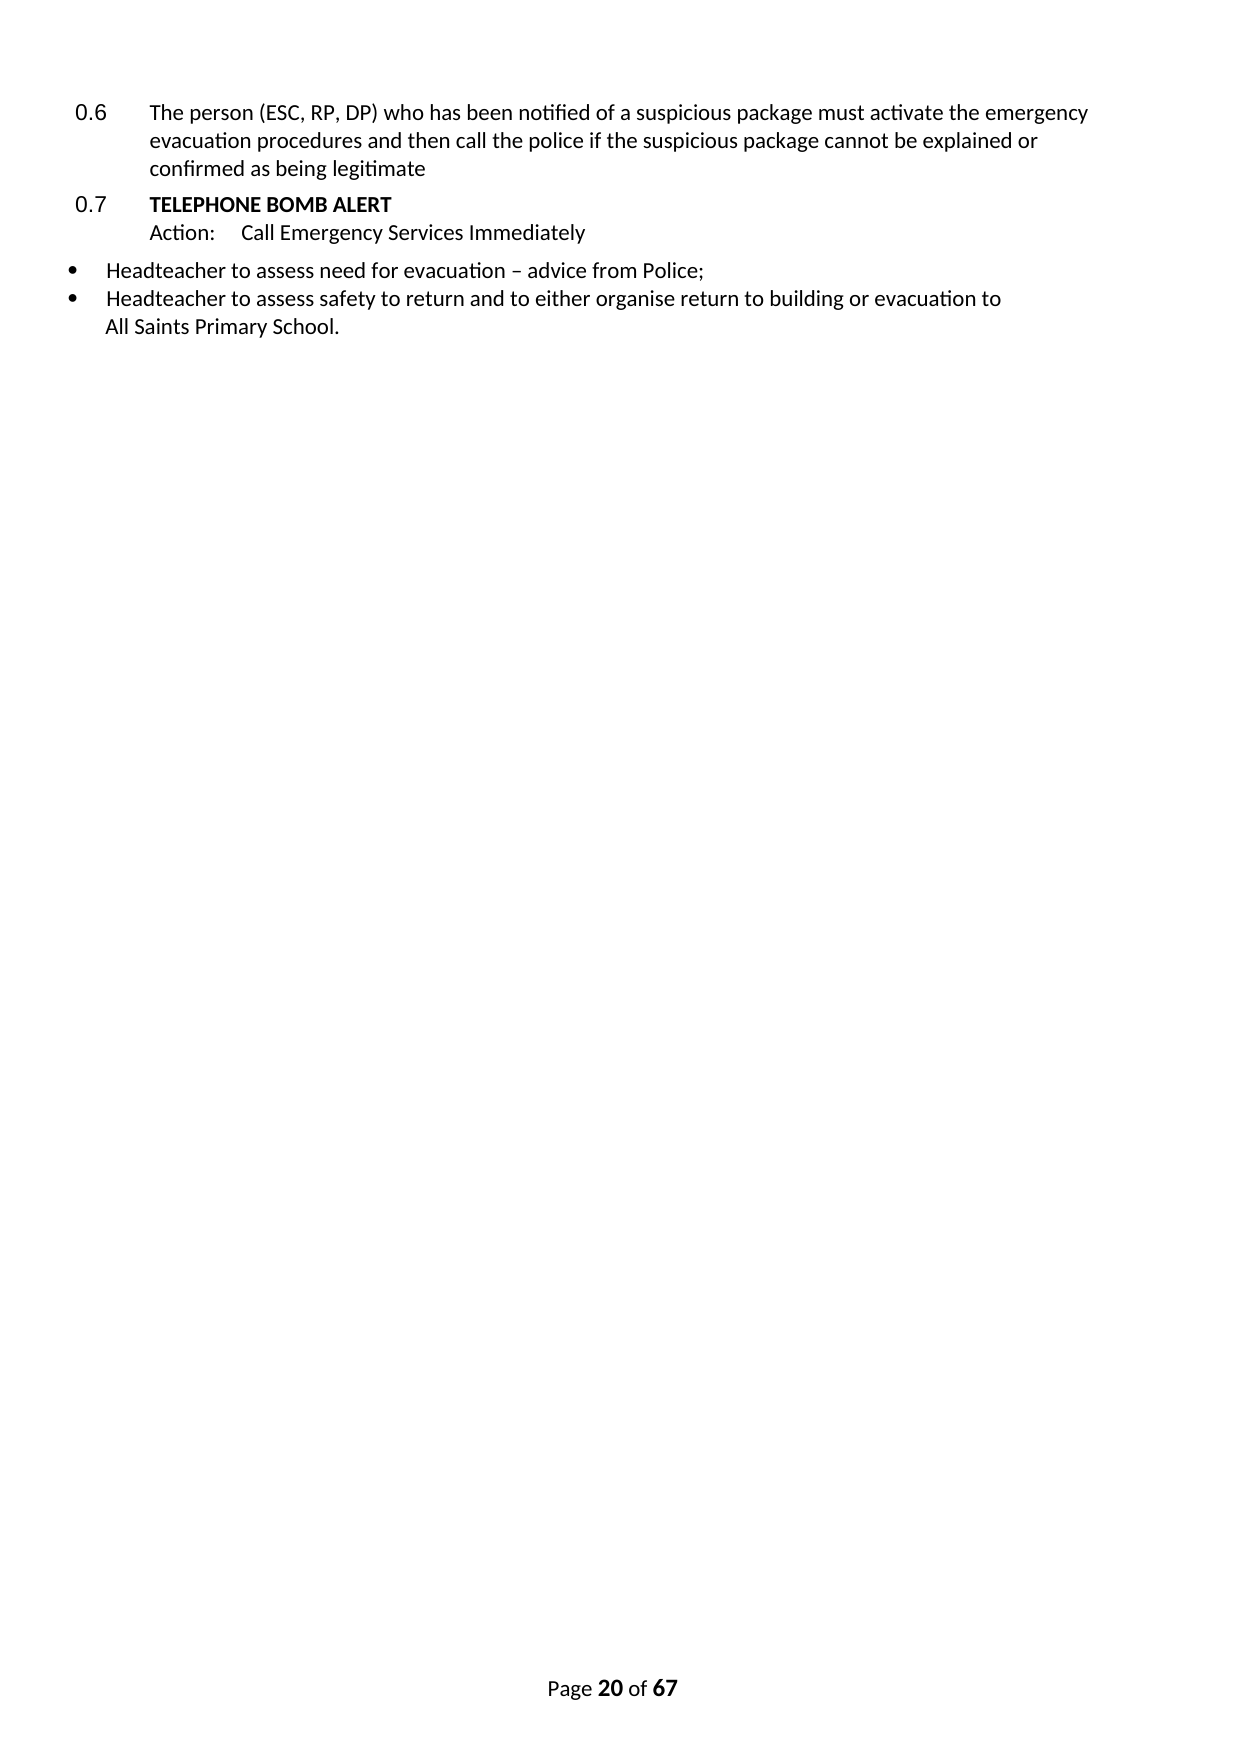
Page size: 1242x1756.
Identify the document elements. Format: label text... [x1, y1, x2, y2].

list The person (ESC, RP, DP) who has been notified of a suspicious package must activate the emergency evacuation procedures and then call the police if the suspicious package cannot be explained or confirmed as being legitimate [75, 98, 1091, 182]
text All Saints Primary School. [105, 312, 1194, 340]
list Headteacher to assess safety to return and to either organise return to building or evacuation to [69, 284, 1194, 312]
list Headteacher to assess need for evacuation – advice from Police; [69, 256, 1194, 284]
text Action: Call Emergency Services Immediately [75, 218, 1194, 246]
list TELEPHONE BOMB ALERT [75, 190, 1091, 218]
